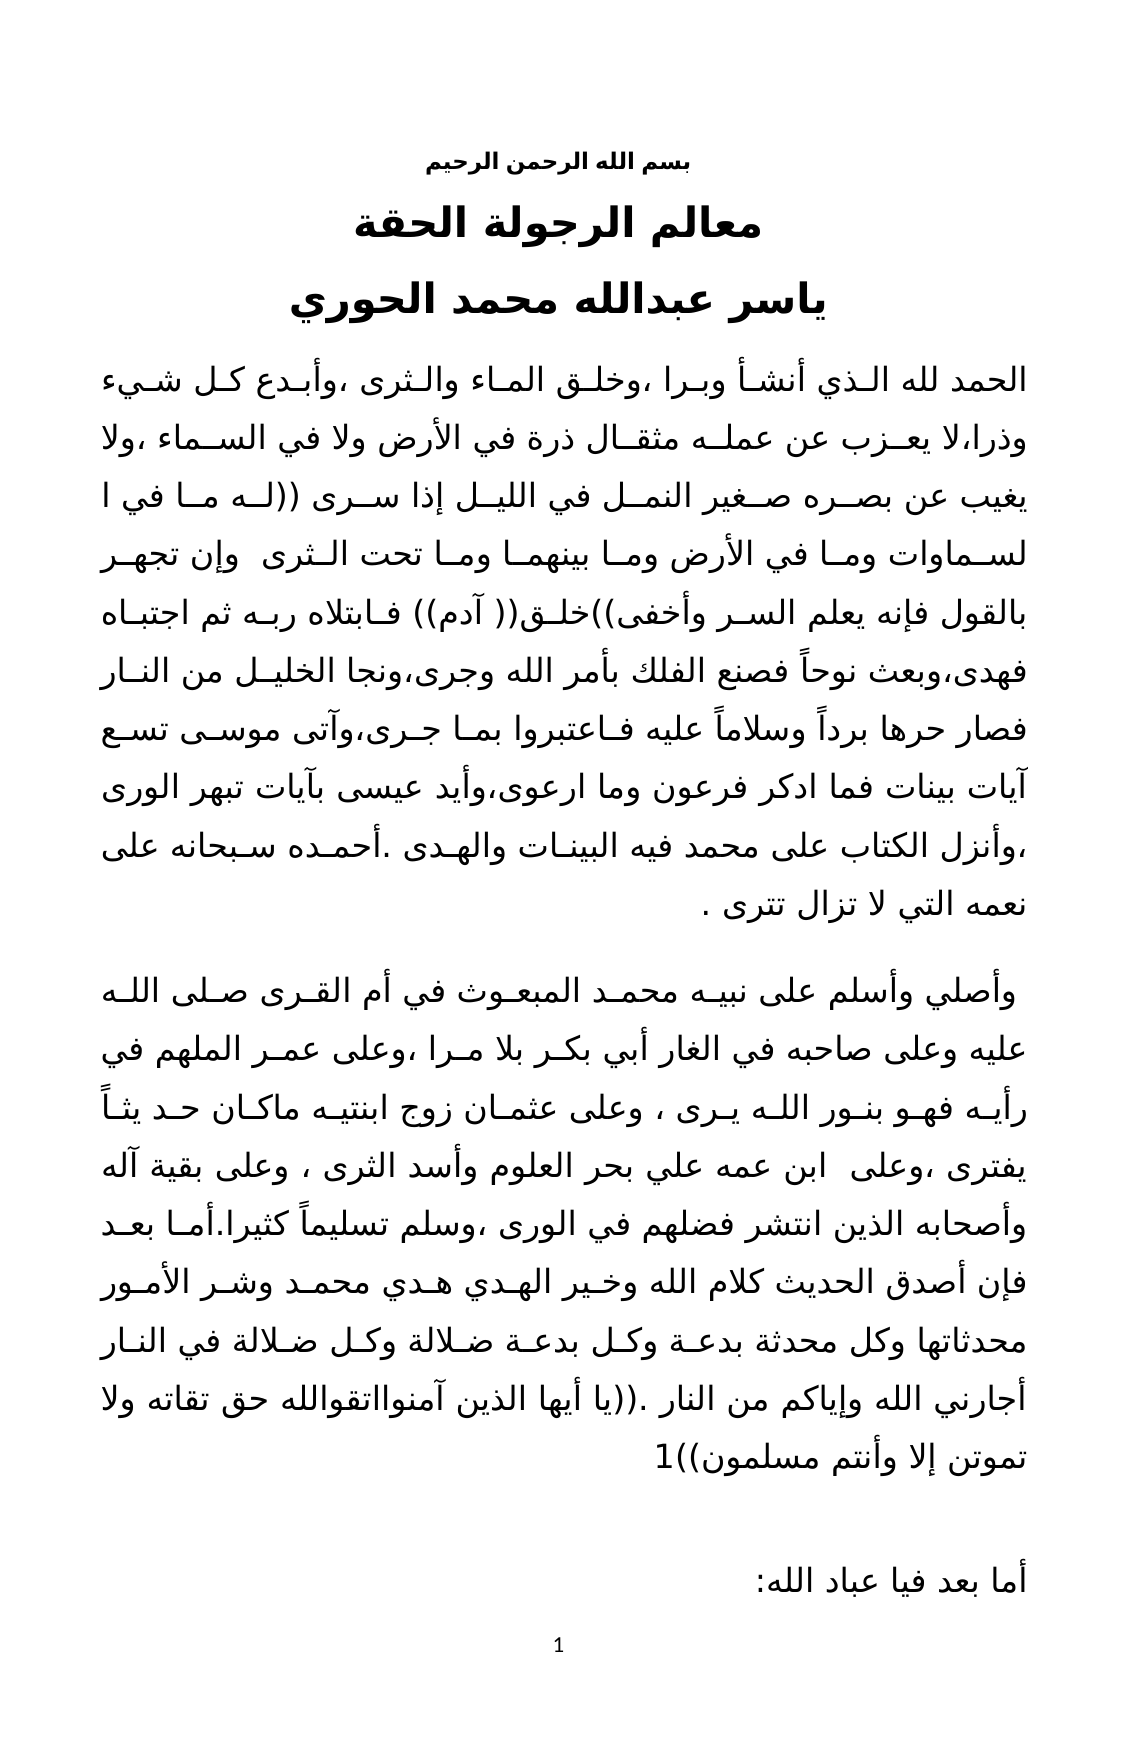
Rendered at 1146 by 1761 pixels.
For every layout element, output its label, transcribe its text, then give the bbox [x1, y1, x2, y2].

text أما بعد فيا عباد الله: [89, 1561, 1028, 1600]
text الحمد لله الذي أنشأ وبرا ،وخلق الماء والثرى ،وأبدع كل شيء وذرا،لا يعزب عن عمله مثقال ذرة في الأرض ولا في السماء ،ولا يغيب عن بصره صغير النمل في الليل إذا سرى ((له ما في ا لسماوات وما في الأرض وما بينهما وما تحت الثرى وإن تجهر بالقول فإنه يعلم السر وأخفى))خلق(( آدم)) فابتلاه ربه ثم اجتباه فهدى،وبعث نوحاً فصنع الفلك بأمر الله وجرى،ونجا الخليل من النار فصار حرها برداً وسلاماً عليه فاعتبروا بما جرى،وآتى موسى تسع آيات بينات فما ادكر فرعون وما ارعوى،وأيد عيسى بآيات تبهر الورى ،وأنزل الكتاب على محمد فيه البينات والهدى .أحمده سبحانه على نعمه التي لا تزال تترى . [100, 360, 1028, 923]
text ياسر عبدالله محمد الحوري [89, 275, 1028, 324]
text بسم الله الرحمن الرحيم [89, 148, 1028, 174]
text وأصلي وأسلم على نبيه محمد المبعوث في أم القرى صلى الله عليه وعلى صاحبه في الغار أبي بكر بلا مرا ،وعلى عمر الملهم في رأيه فهو بنور الله يرى ، وعلى عثمان زوج ابنتيه ماكان حد يثاً يفترى ،وعلى ابن عمه علي بحر العلوم وأسد الثرى ، وعلى بقية آله وأصحابه الذين انتشر فضلهم في الورى ،وسلم تسليماً كثيرا.أما بعد فإن أصدق الحديث كلام الله وخير الهدي هدي محمد وشر الأمور محدثاتها وكل محدثة بدعة وكل بدعة ضلالة وكل ضلالة في النار أجارني الله وإياكم من النار .((يا أيها الذين آمنوااتقوالله حق تقاته ولا تموتن إلا وأنتم مسلمون))1 [100, 972, 1028, 1476]
text معالم الرجولة الحقة [89, 199, 1028, 247]
